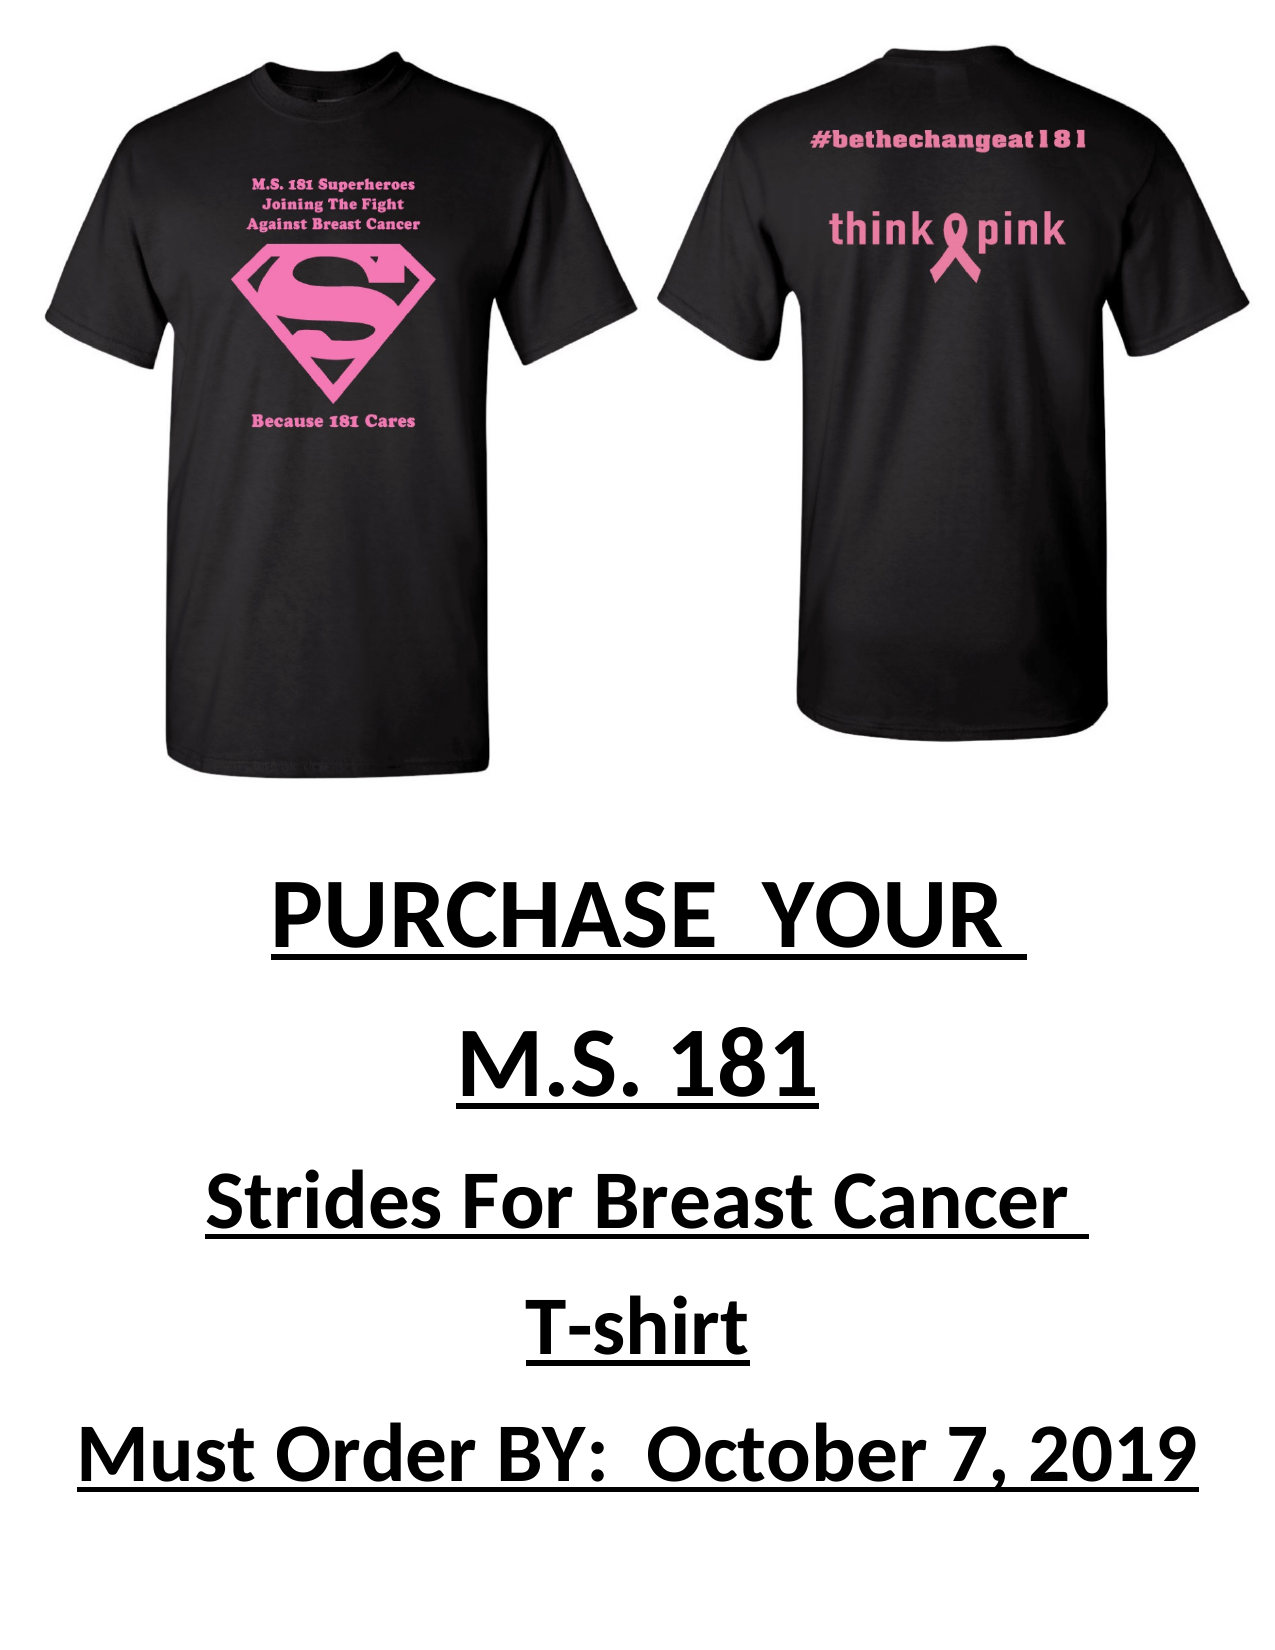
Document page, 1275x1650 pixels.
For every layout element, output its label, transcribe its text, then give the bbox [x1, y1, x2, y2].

text Must Order BY: October 7, 2019 [30, 1400, 1245, 1502]
picture [30, 30, 1254, 785]
text M.S. 181 [30, 999, 1245, 1121]
text T-shirt [30, 1274, 1245, 1376]
text PURCHASE YOUR [30, 850, 1245, 972]
text Strides For Breast Cancer [30, 1147, 1245, 1249]
